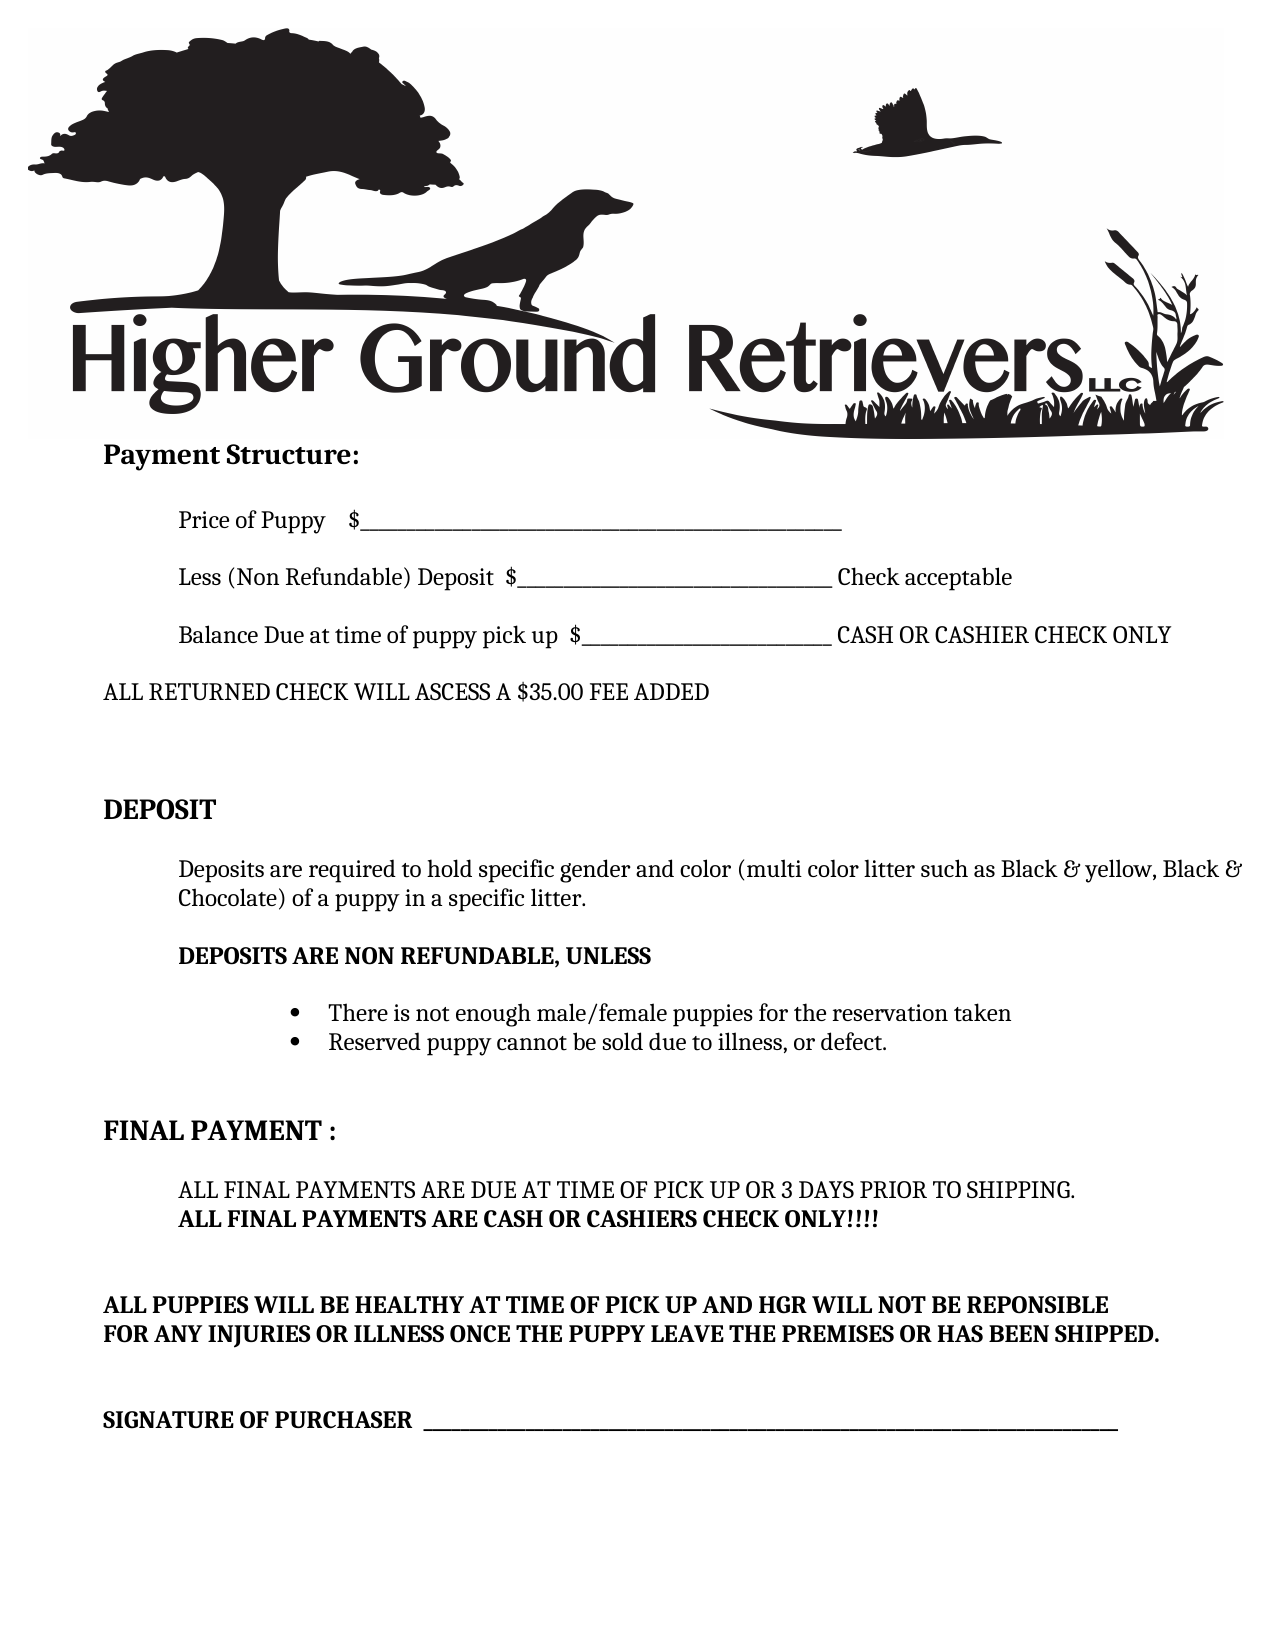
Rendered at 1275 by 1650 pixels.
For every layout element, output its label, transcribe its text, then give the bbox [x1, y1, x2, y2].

text DEPOSITS ARE NON REFUNDABLE, UNLESS [178, 942, 1247, 970]
text SIGNATURE OF PURCHASER ___________________________________________________________________________ [28, 1406, 1247, 1435]
text ALL FINAL PAYMENTS ARE DUE AT TIME OF PICK UP OR 3 DAYS PRIOR TO SHIPPING. [28, 1176, 1247, 1205]
text FINAL PAYMENT : [28, 1114, 1247, 1148]
text Payment Structure: [0, 438, 1247, 472]
text ALL PUPPIES WILL BE HEALTHY AT TIME OF PICK UP AND HGR WILL NOT BE REPONSIBLE [28, 1291, 1247, 1320]
picture [28, 28, 1224, 439]
list There is not enough male/female puppies for the reservation taken [291, 999, 1247, 1028]
text ALL FINAL PAYMENTS ARE CASH OR CASHIERS CHECK ONLY!!!! [28, 1205, 1247, 1234]
text Price of Puppy $____________________________________________________ [103, 506, 1247, 534]
text Balance Due at time of puppy pick up $___________________________ CASH OR CASHIER CHECK ONLY [28, 621, 1247, 649]
text ALL RETURNED CHECK WILL ASCESS A $35.00 FEE ADDED [28, 678, 1247, 707]
text FOR ANY INJURIES OR ILLNESS ONCE THE PUPPY LEAVE THE PREMISES OR HAS BEEN SHIPPED. [28, 1320, 1247, 1349]
text DEPOSIT [28, 793, 1247, 827]
list Reserved puppy cannot be sold due to illness, or defect. [291, 1028, 1247, 1057]
text Deposits are required to hold specific gender and color (multi color litter such as Black & yellow, Black & Chocolate) of a puppy in a specific litter. [178, 855, 1247, 913]
text Less (Non Refundable) Deposit $__________________________________ Check acceptable [28, 563, 1247, 592]
